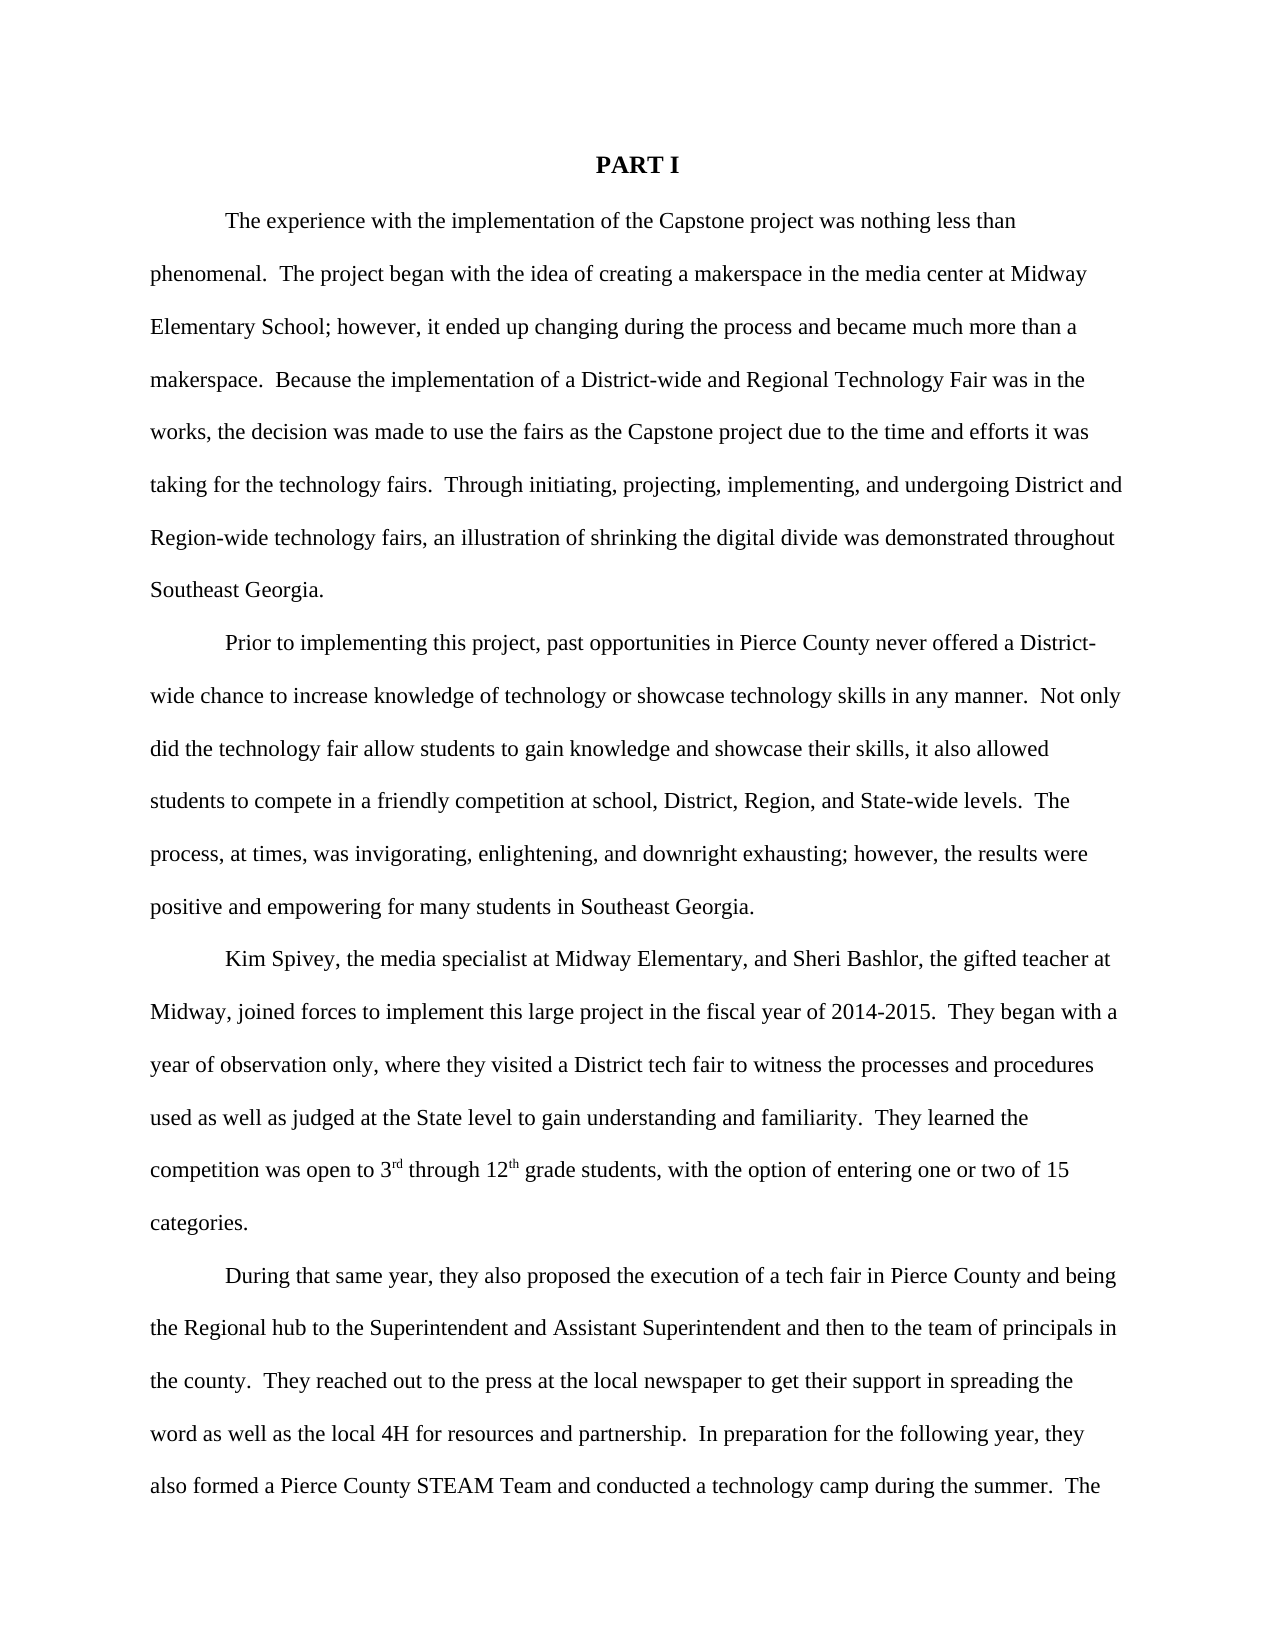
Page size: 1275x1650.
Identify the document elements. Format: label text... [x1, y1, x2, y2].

text Prior to implementing this project, past opportunities in Pierce County never offered a District-wide chance to increase knowledge of technology or showcase technology skills in any manner. Not only did the technology fair allow students to gain knowledge and showcase their skills, it also allowed students to compete in a friendly competition at school, District, Region, and State-wide levels. The process, at times, was invigorating, enlightening, and downright exhausting; however, the results were positive and empowering for many students in Southeast Georgia. [150, 629, 1125, 919]
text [150, 1262, 1125, 1499]
text PART I [150, 150, 1125, 179]
text The experience with the implementation of the Capstone project was nothing less than phenomenal. The project began with the idea of creating a makerspace in the media center at Midway Elementary School; however, it ended up changing during the process and became much more than a makerspace. Because the implementation of a District-wide and Regional Technology Fair was in the works, the decision was made to use the fairs as the Capstone project due to the time and efforts it was taking for the technology fairs. Through initiating, projecting, implementing, and undergoing District and Region-wide technology fairs, an illustration of shrinking the digital divide was demonstrated throughout Southeast Georgia. [150, 207, 1125, 603]
text Kim Spivey, the media specialist at Midway Elementary, and Sheri Bashlor, the gifted teacher at Midway, joined forces to implement this large project in the fiscal year of 2014-2015. They began with a year of observation only, where they visited a District tech fair to witness the processes and procedures used as well as judged at the State level to gain understanding and familiarity. They learned the competition was open to 3rd through 12th grade students, with the option of entering one or two of 15 categories. [150, 945, 1125, 1235]
